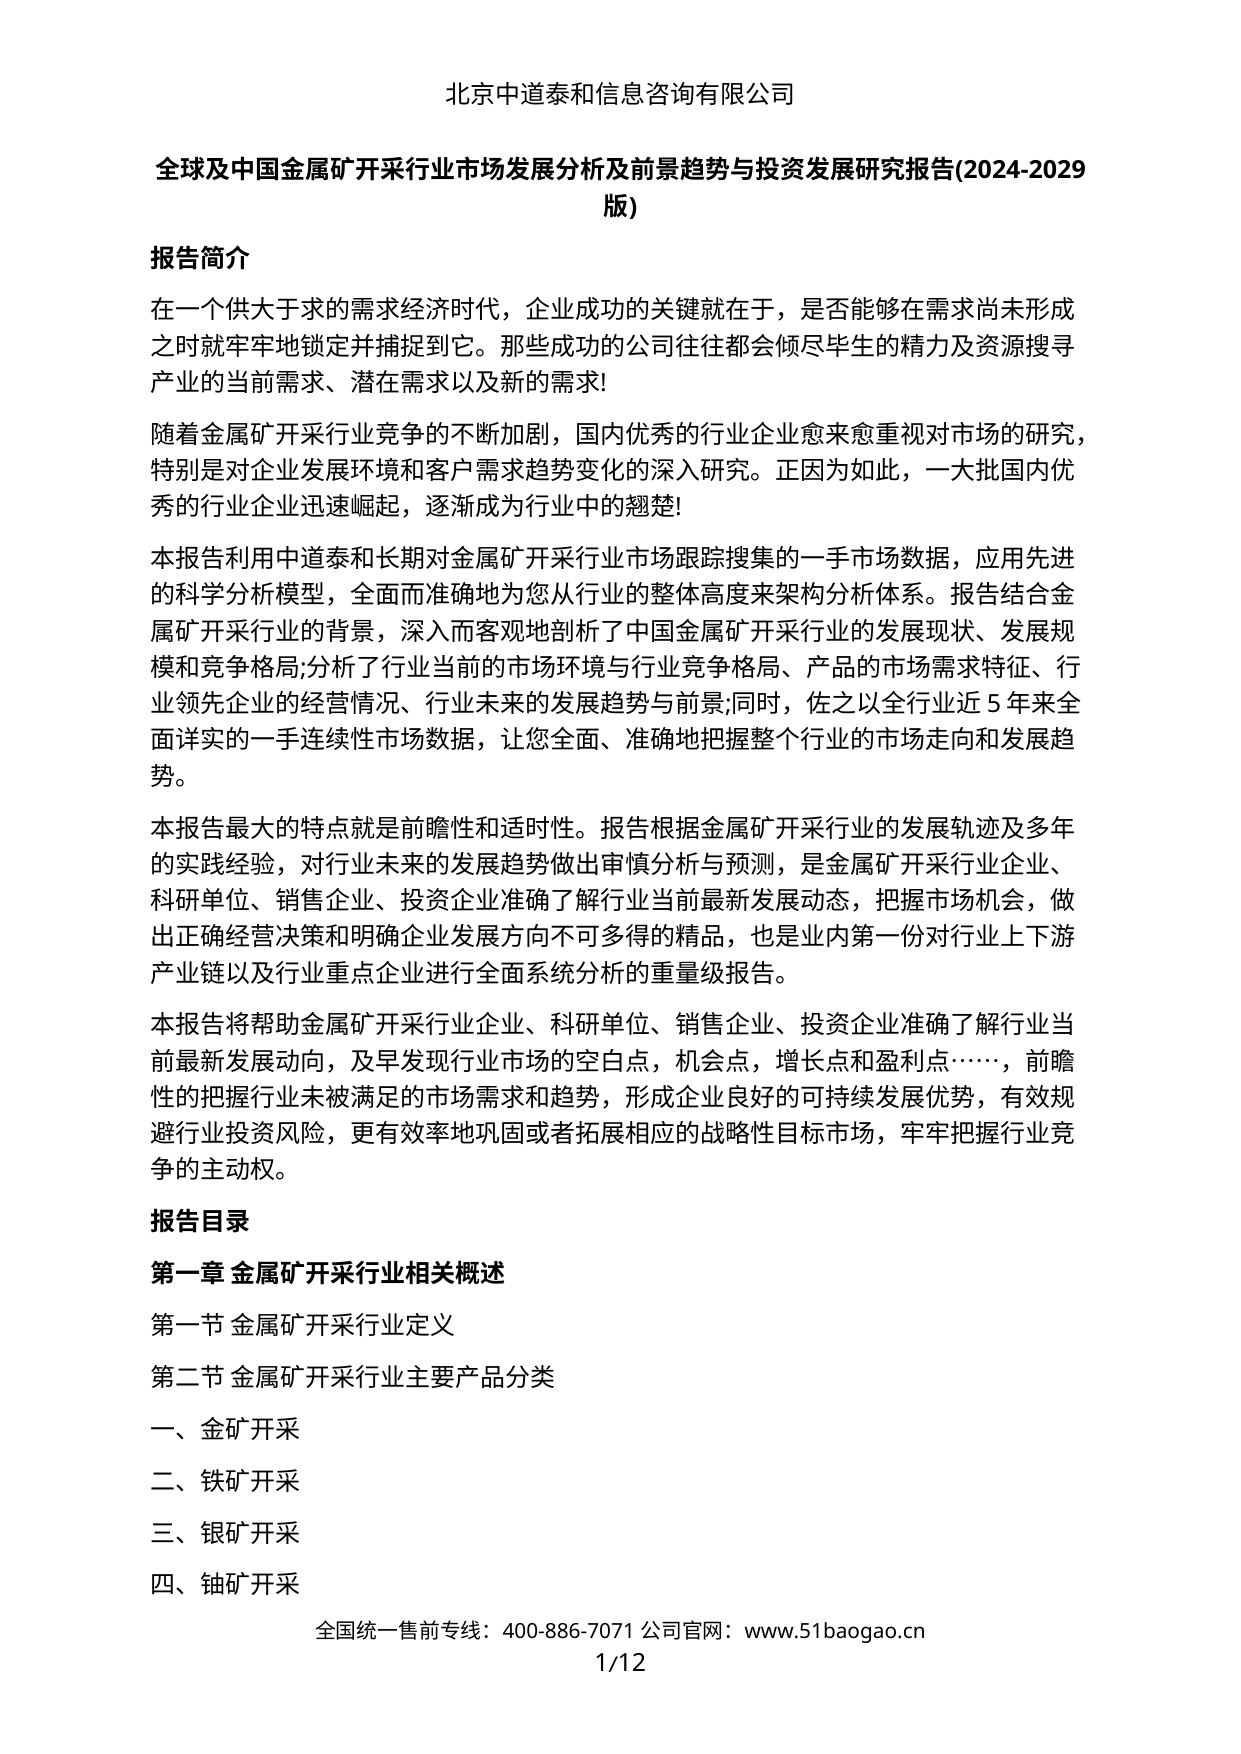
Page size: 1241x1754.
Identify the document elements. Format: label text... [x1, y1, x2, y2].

text 报告简介 [150, 238, 1090, 274]
text 二、铁矿开采 [150, 1461, 1090, 1497]
text 在一个供大于求的需求经济时代，企业成功的关键就在于，是否能够在需求尚未形成之时就牢牢地锁定并捕捉到它。那些成功的公司往往都会倾尽毕生的精力及资源搜寻产业的当前需求、潜在需求以及新的需求! [150, 290, 1090, 399]
text 第一节 金属矿开采行业定义 [150, 1306, 1090, 1342]
text 本报告将帮助金属矿开采行业企业、科研单位、销售企业、投资企业准确了解行业当前最新发展动向，及早发现行业市场的空白点，机会点，增长点和盈利点……，前瞻性的把握行业未被满足的市场需求和趋势，形成企业良好的可持续发展优势，有效规避行业投资风险，更有效率地巩固或者拓展相应的战略性目标市场，牢牢把握行业竞争的主动权。 [150, 1005, 1090, 1186]
text 第二节 金属矿开采行业主要产品分类 [150, 1357, 1090, 1394]
text 随着金属矿开采行业竞争的不断加剧，国内优秀的行业企业愈来愈重视对市场的研究，特别是对企业发展环境和客户需求趋势变化的深入研究。正因为如此，一大批国内优秀的行业企业迅速崛起，逐渐成为行业中的翘楚! [150, 414, 1090, 523]
text 四、铀矿开采 [150, 1565, 1090, 1601]
text 本报告最大的特点就是前瞻性和适时性。报告根据金属矿开采行业的发展轨迹及多年的实践经验，对行业未来的发展趋势做出审慎分析与预测，是金属矿开采行业企业、科研单位、销售企业、投资企业准确了解行业当前最新发展动态，把握市场机会，做出正确经营决策和明确企业发展方向不可多得的精品，也是业内第一份对行业上下游产业链以及行业重点企业进行全面系统分析的重量级报告。 [150, 808, 1090, 989]
text 一、金矿开采 [150, 1409, 1090, 1446]
text 三、银矿开采 [150, 1513, 1090, 1549]
text 本报告利用中道泰和长期对金属矿开采行业市场跟踪搜集的一手市场数据，应用先进的科学分析模型，全面而准确地为您从行业的整体高度来架构分析体系。报告结合金属矿开采行业的背景，深入而客观地剖析了中国金属矿开采行业的发展现状、发展规模和竞争格局;分析了行业当前的市场环境与行业竞争格局、产品的市场需求特征、行业领先企业的经营情况、行业未来的发展趋势与前景;同时，佐之以全行业近5年来全面详实的一手连续性市场数据，让您全面、准确地把握整个行业的市场走向和发展趋势。 [150, 539, 1090, 792]
text 全球及中国金属矿开采行业市场发展分析及前景趋势与投资发展研究报告(2024-2029版) [150, 150, 1090, 222]
text 第一章 金属矿开采行业相关概述 [150, 1254, 1090, 1290]
text 报告目录 [150, 1202, 1090, 1238]
